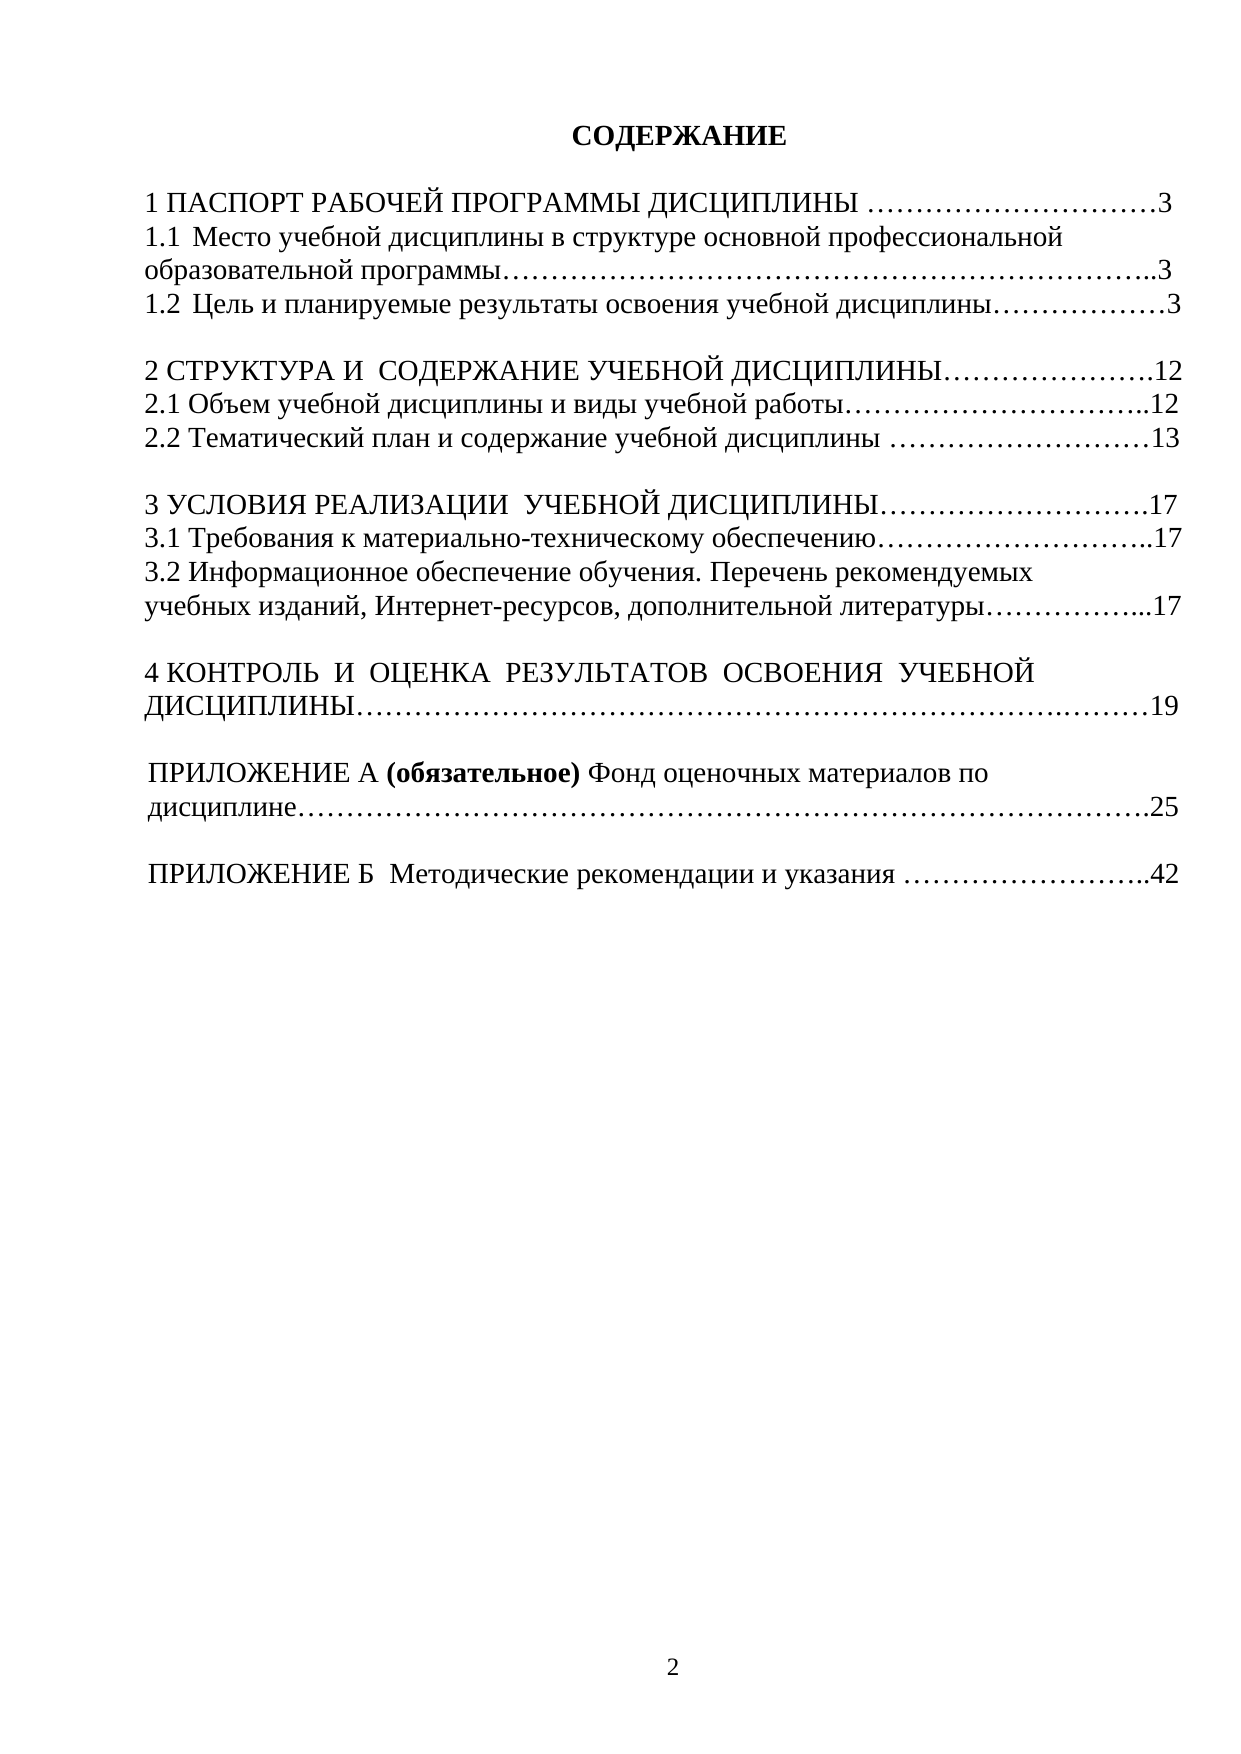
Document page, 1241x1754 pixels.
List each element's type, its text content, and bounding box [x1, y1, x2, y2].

subtitle ПРИЛОЖЕНИЕ А (обязательное) Фонд оценочных материалов по дисциплине…………………………………………………………………………….25 [148, 755, 1181, 822]
subtitle ПРИЛОЖЕНИЕ Б Методические рекомендации и указания ……………………..42 [148, 856, 1181, 889]
table_cell 3 условия реализации учебной дисциплины……………………….17 3.1 Требования к материально-техническому обеспечению………………………..17 3.2 Информационное обеспечение обучения. Перечень рекомендуемых учебных изданий, Интернет-ресурсов, дополнительной литературы……………...17 [133, 487, 1196, 655]
text СОДЕРЖАНИЕ [177, 118, 1181, 152]
table_cell 4 Контроль и оценка результатов Освоения учебной дисциплины……………………………………………………………….………19 [133, 655, 1196, 755]
table_header 1 ПАСПОРТ РАБОЧЕЙ ПРОГРАММЫ ДИСЦИПЛИНЫ …………………………3 Место учебной дисциплины в структуре основной профессиональной образовательной программы…………………………………………………………..3 Цель и планируемые результаты освоения учебной дисциплины………………3 [133, 185, 1196, 353]
table_cell 2 СТРУКТУРА и содержание УЧЕБНОЙ ДИСЦИПЛИНЫ………………….12 2.1 Объем учебной дисциплины и виды учебной работы…………………………..12 2.2 Тематический план и содержание учебной дисциплины ………………………13 [133, 353, 1196, 487]
